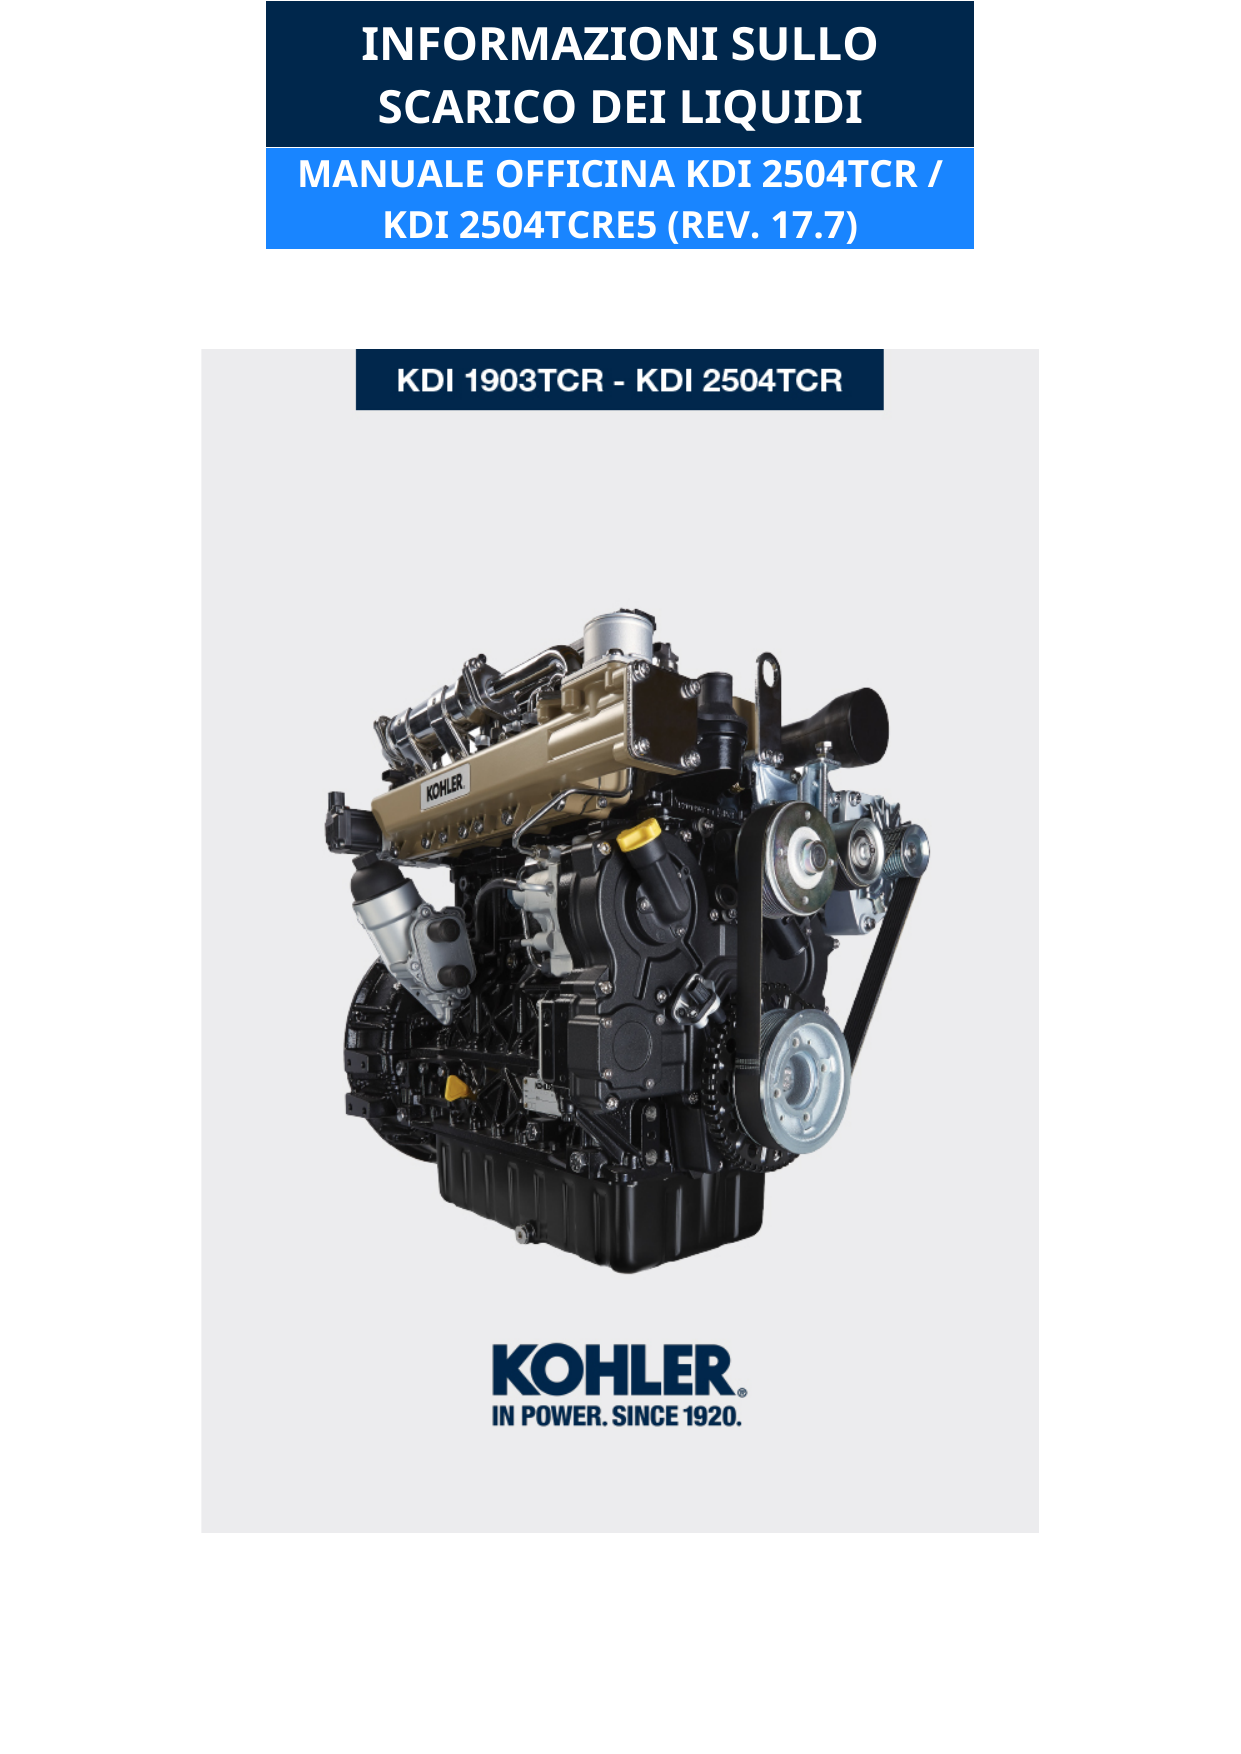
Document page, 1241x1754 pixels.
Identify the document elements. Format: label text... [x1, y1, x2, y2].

table_header Informazioni sullo scarico dei liquidi [266, 1, 974, 147]
picture [201, 349, 1039, 1533]
table_cell Manuale officina KDI 2504TCR / KDI 2504TCRE5 (Rev. 17.7) [266, 148, 974, 249]
